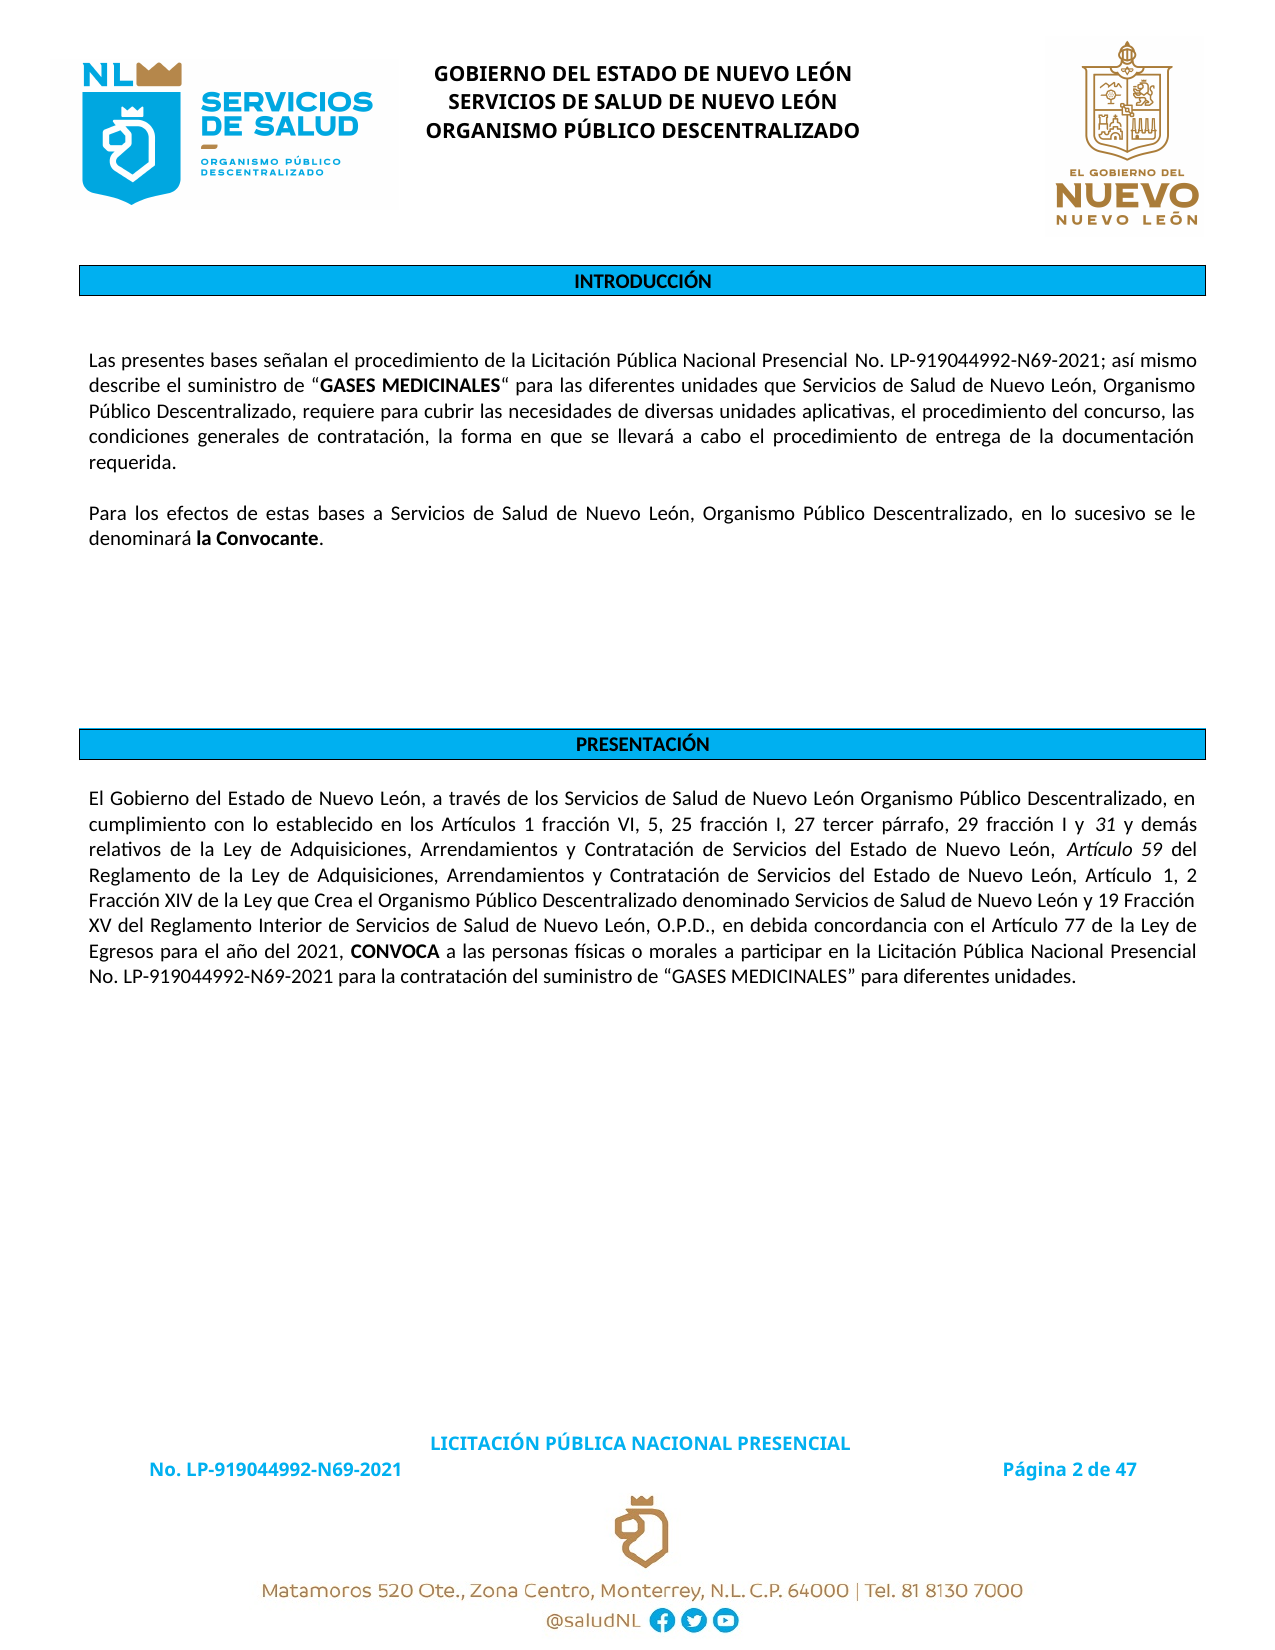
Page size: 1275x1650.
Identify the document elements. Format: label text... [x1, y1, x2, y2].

text INTRODUCCIÓN [80, 266, 1205, 295]
picture [1, 1478, 1272, 1648]
text Para los efectos de estas bases a Servicios de Salud de Nuevo León, Organismo Público Descentralizado, en lo sucesivo se le denominará la Convocante. [89, 500, 1197, 551]
picture [1045, 36, 1205, 237]
picture [49, 59, 399, 210]
text El Gobierno del Estado de Nuevo León, a través de los Servicios de Salud de Nuevo León Organismo Público Descentralizado, en cumplimiento con lo establecido en los Artículos 1 fracción VI, 5, 25 fracción I, 27 tercer párrafo, 29 fracción I y 31 y demás relativos de la Ley de Adquisiciones, Arrendamientos y Contratación de Servicios del Estado de Nuevo León, Artículo 59 del Reglamento de la Ley de Adquisiciones, Arrendamientos y Contratación de Servicios del Estado de Nuevo León, Artículo 1, 2 Fracción XIV de la Ley que Crea el Organismo Público Descentralizado denominado Servicios de Salud de Nuevo León y 19 Fracción XV del Reglamento Interior de Servicios de Salud de Nuevo León, O.P.D., en debida concordancia con el Artículo 77 de la Ley de Egresos para el año del 2021, CONVOCA a las personas físicas o morales a participar en la Licitación Pública Nacional Presencial No. LP-919044992-N69-2021 para la contratación del suministro de “GASES MEDICINALES” para diferentes unidades. [89, 786, 1197, 989]
text Las presentes bases señalan el procedimiento de la Licitación Pública Nacional Presencial No. LP-919044992-N69-2021; así mismo describe el suministro de “GASES MEDICINALES“ para las diferentes unidades que Servicios de Salud de Nuevo León, Organismo Público Descentralizado, requiere para cubrir las necesidades de diversas unidades aplicativas, el procedimiento del concurso, las condiciones generales de contratación, la forma en que se llevará a cabo el procedimiento de entrega de la documentación requerida. [89, 347, 1197, 474]
text PRESENTACIÓN [80, 730, 1205, 759]
